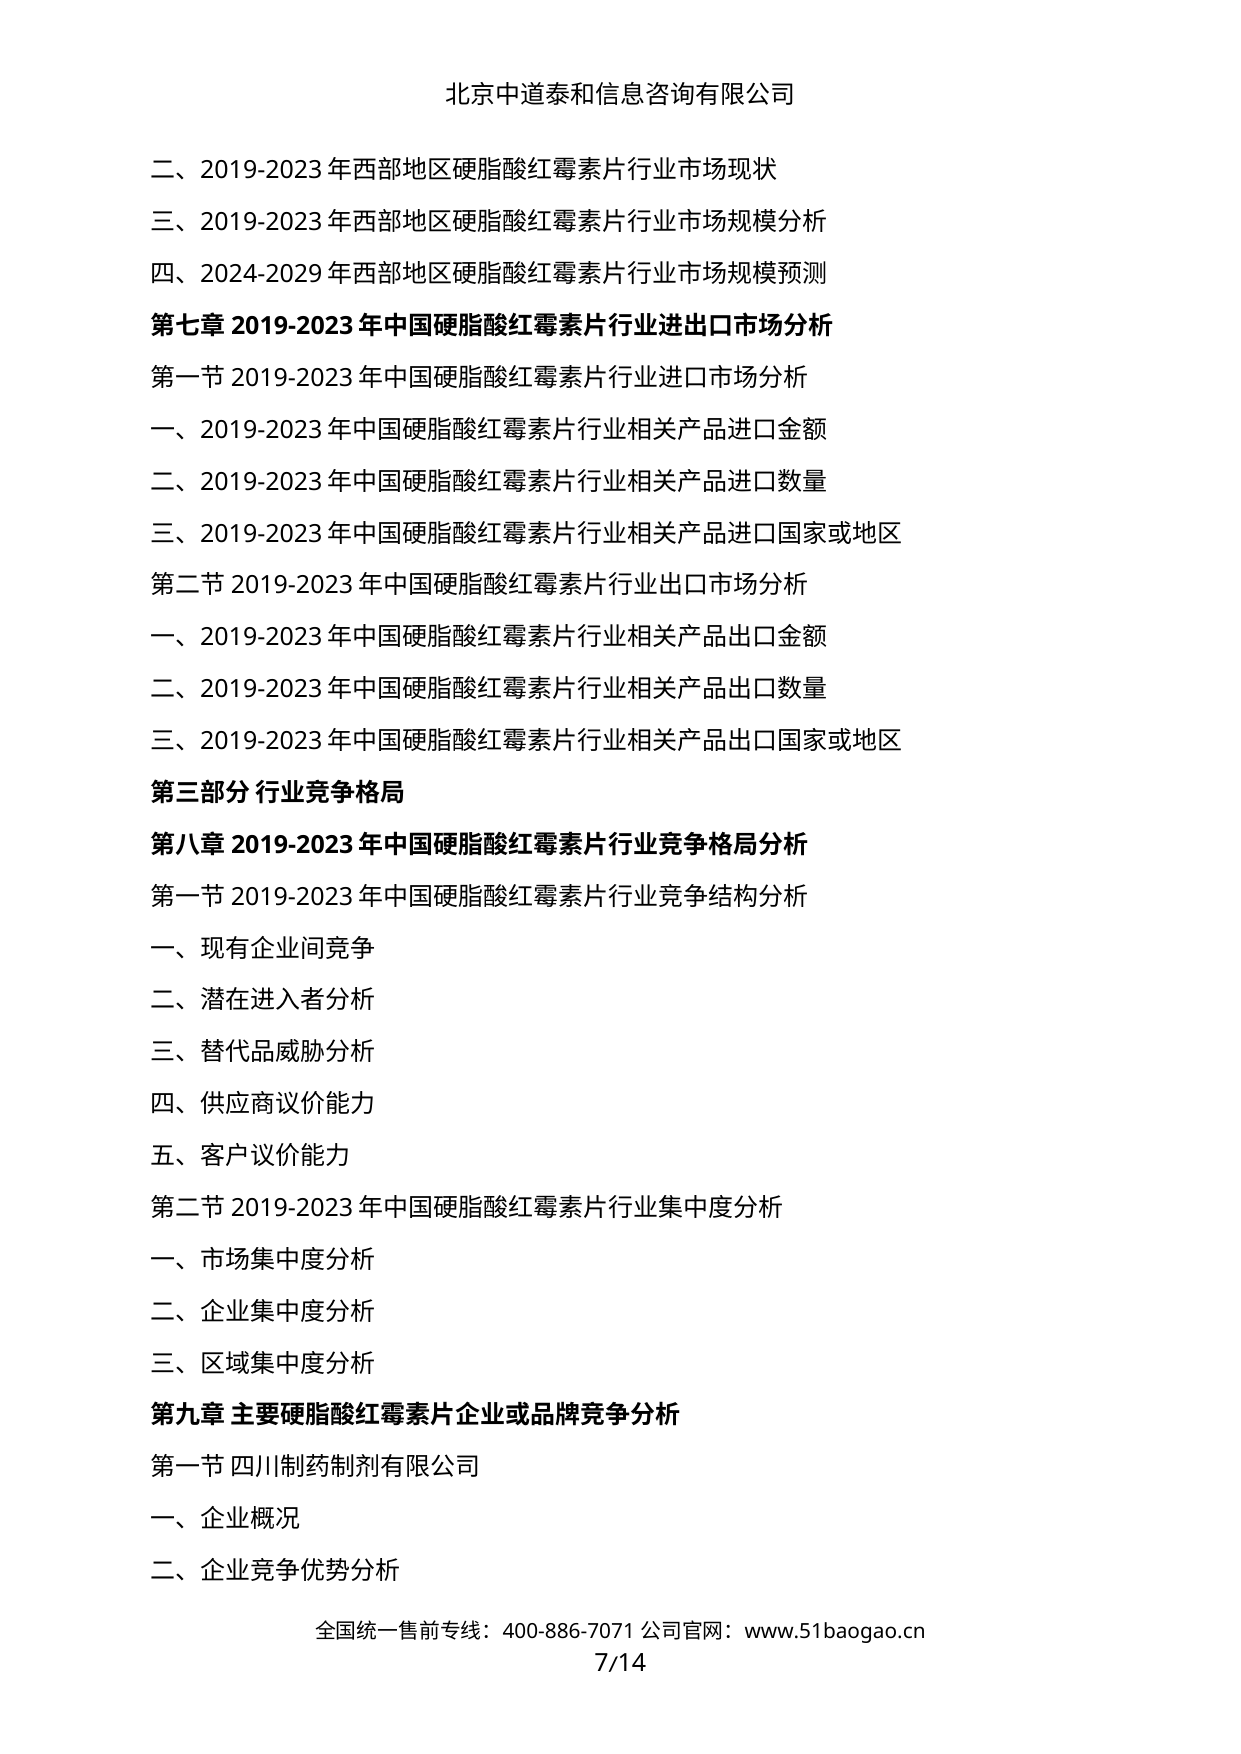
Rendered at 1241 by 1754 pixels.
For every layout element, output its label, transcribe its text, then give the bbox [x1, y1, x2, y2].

text 一、现有企业间竞争 [150, 928, 1090, 964]
text 二、2019-2023年西部地区硬脂酸红霉素片行业市场现状 [150, 150, 1090, 186]
text 三、2019-2023年西部地区硬脂酸红霉素片行业市场规模分析 [150, 202, 1090, 238]
text 第三部分 行业竞争格局 [150, 772, 1090, 809]
text 四、供应商议价能力 [150, 1084, 1090, 1120]
text 第二节 2019-2023年中国硬脂酸红霉素片行业集中度分析 [150, 1187, 1090, 1224]
text 二、企业竞争优势分析 [150, 1551, 1090, 1587]
text 二、2019-2023年中国硬脂酸红霉素片行业相关产品出口数量 [150, 669, 1090, 705]
text 二、企业集中度分析 [150, 1291, 1090, 1327]
text 第一节 四川制药制剂有限公司 [150, 1447, 1090, 1483]
text 一、2019-2023年中国硬脂酸红霉素片行业相关产品出口金额 [150, 617, 1090, 653]
text 第二节 2019-2023年中国硬脂酸红霉素片行业出口市场分析 [150, 565, 1090, 601]
text 二、潜在进入者分析 [150, 980, 1090, 1016]
text 三、2019-2023年中国硬脂酸红霉素片行业相关产品进口国家或地区 [150, 513, 1090, 549]
text 一、企业概况 [150, 1499, 1090, 1535]
text 一、市场集中度分析 [150, 1239, 1090, 1276]
text 第九章 主要硬脂酸红霉素片企业或品牌竞争分析 [150, 1395, 1090, 1431]
text 三、2019-2023年中国硬脂酸红霉素片行业相关产品出口国家或地区 [150, 721, 1090, 757]
text 第一节 2019-2023年中国硬脂酸红霉素片行业竞争结构分析 [150, 876, 1090, 912]
text 二、2019-2023年中国硬脂酸红霉素片行业相关产品进口数量 [150, 461, 1090, 497]
text 第八章 2019-2023年中国硬脂酸红霉素片行业竞争格局分析 [150, 824, 1090, 861]
text 第七章 2019-2023年中国硬脂酸红霉素片行业进出口市场分析 [150, 306, 1090, 342]
text 一、2019-2023年中国硬脂酸红霉素片行业相关产品进口金额 [150, 409, 1090, 446]
text 五、客户议价能力 [150, 1136, 1090, 1172]
text 四、2024-2029年西部地区硬脂酸红霉素片行业市场规模预测 [150, 254, 1090, 290]
text 三、替代品威胁分析 [150, 1032, 1090, 1068]
text 第一节 2019-2023年中国硬脂酸红霉素片行业进口市场分析 [150, 357, 1090, 394]
text 三、区域集中度分析 [150, 1343, 1090, 1379]
